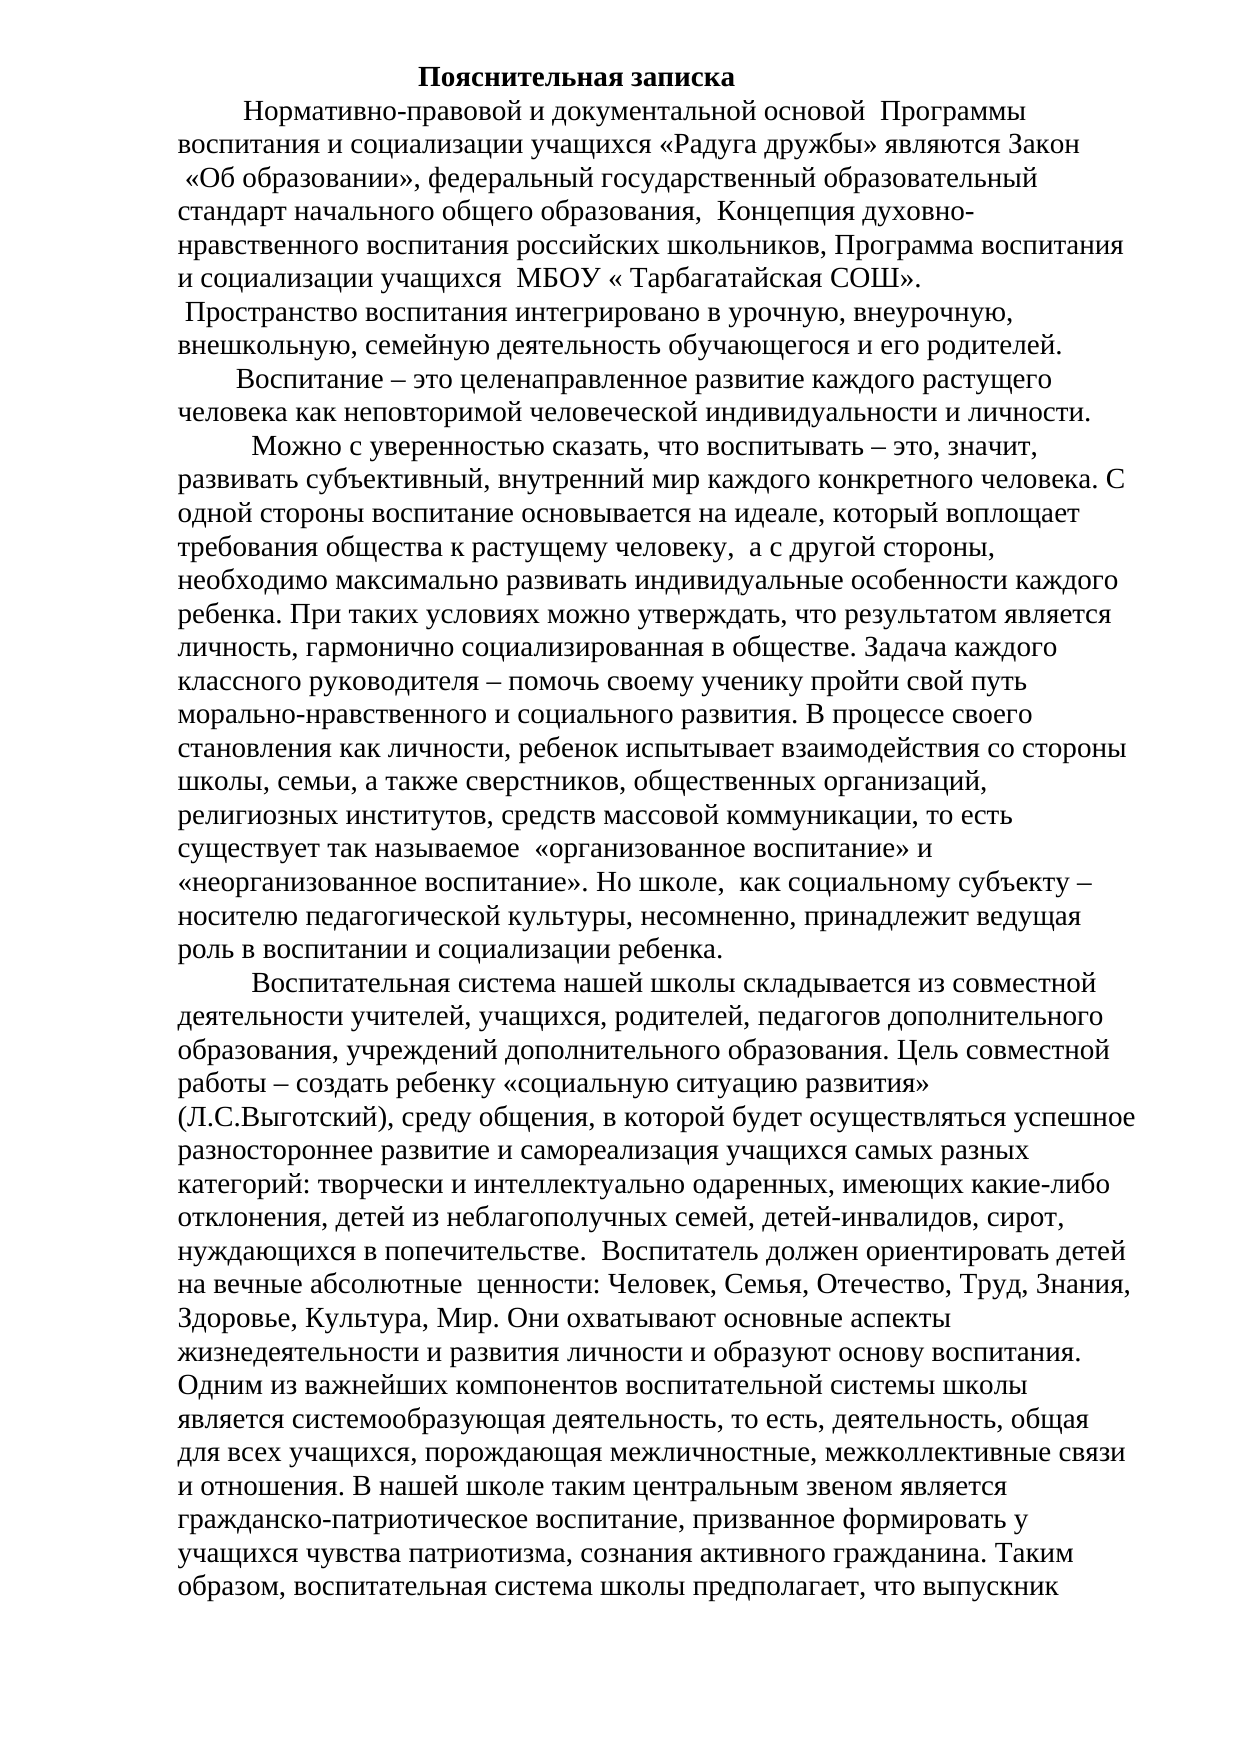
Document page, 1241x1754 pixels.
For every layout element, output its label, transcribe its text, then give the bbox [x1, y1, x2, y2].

text Пояснительная записка [177, 59, 1137, 93]
text Пространство воспитания интегрировано в урочную, внеурочную, внешкольную, семейную деятельность обучающегося и его родителей. [177, 294, 1137, 361]
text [177, 965, 1137, 1602]
text Воспитание – это целенаправленное развитие каждого растущего человека как неповторимой человеческой индивидуальности и личности. [177, 361, 1137, 428]
text Нормативно-правовой и документальной основой Программы воспитания и социализации учащихся «Радуга дружбы» являются Закон [177, 93, 1137, 160]
text Можно с уверенностью сказать, что воспитывать – это, значит, развивать субъективный, внутренний мир каждого конкретного человека. С одной стороны воспитание основывается на идеале, который воплощает требования общества к растущему человеку, а с другой стороны, необходимо максимально развивать индивидуальные особенности каждого ребенка. При таких условиях можно утверждать, что результатом является личность, гармонично социализированная в обществе. Задача каждого классного руководителя – помочь своему ученику пройти свой путь морально-нравственного и социального развития. В процессе своего становления как личности, ребенок испытывает взаимодействия со стороны школы, семьи, а также сверстников, общественных организаций, религиозных институтов, средств массовой коммуникации, то есть существует так называемое «организованное воспитание» и «неорганизованное воспитание». Но школе, как социальному субъекту – носителю педагогической культуры, несомненно, принадлежит ведущая роль в воспитании и социализации ребенка. [177, 428, 1137, 965]
text «Об образовании», федеральный государственный образовательный стандарт начального общего образования, Концепция духовно-нравственного воспитания российских школьников, Программа воспитания и социализации учащихся МБОУ « Тарбагатайская СОШ». [177, 160, 1137, 294]
